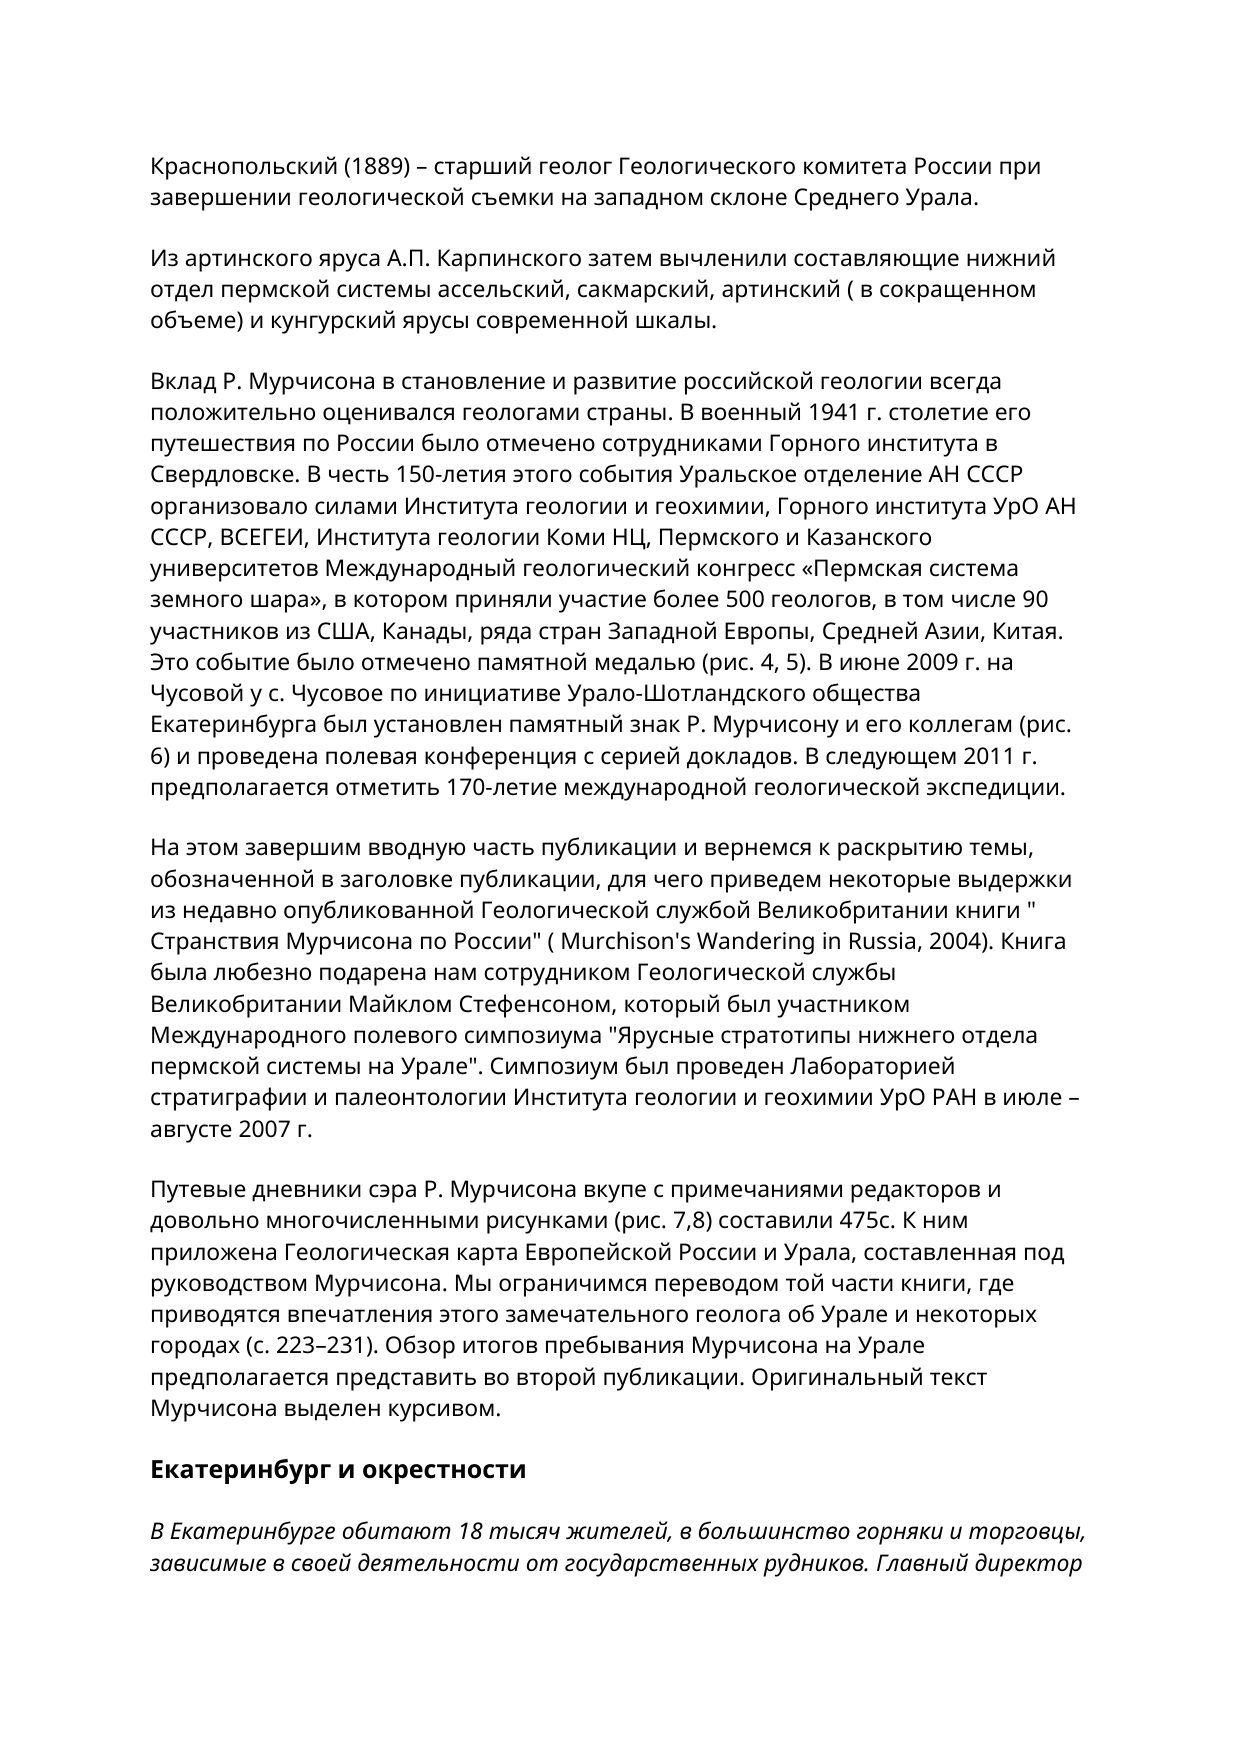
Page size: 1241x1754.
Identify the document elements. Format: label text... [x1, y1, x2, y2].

text Путевые дневники сэра P. Мурчисона вкупе с примечаниями редакторов и довольно многочисленными рисунками (рис. 7,8) составили 475с. К ним приложена Геологическая карта Европейской России и Урала, составленная под руководством Мурчисона. Мы ограничимся переводом той части книги, где приводятся впечатления этого замечательного геолога об Урале и некоторых городах (с. 223–231). Обзор итогов пребывания Мурчисона на Урале предполагается представить во второй публикации. Оригинальный текст Мурчисона выделен курсивом. [150, 1173, 1090, 1423]
text Вклад Р. Мурчисона в становление и развитие российской геологии всегда положительно оценивался геологами страны. В военный 1941 г. столетие его путешествия по России было отмечено сотрудниками Горного института в Свердловске. В честь 150-летия этого события Уральское отделение АН СССР организовало силами Института геологии и геохимии, Горного института УрО АН СССР, ВСЕГЕИ, Института геологии Коми НЦ, Пермского и Казанского университетов Международный геологический конгресс «Пермская система земного шара», в котором приняли участие более 500 геологов, в том числе 90 участников из США, Канады, ряда стран Западной Европы, Средней Азии, Китая. Это событие было отмечено памятной медалью (рис. 4, 5). В июне 2009 г. на Чусовой у с. Чусовое по инициативе Урало-Шотландского общества Екатеринбурга был установлен памятный знак Р. Мурчисону и его коллегам (рис. 6) и проведена полевая конференция с серией докладов. В следующем 2011 г. предполагается отметить 170-летие международной геологической экспедиции. [150, 364, 1090, 802]
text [150, 1515, 1090, 1578]
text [150, 150, 1090, 212]
text Екатеринбург и окрестности [150, 1452, 1090, 1486]
text На этом завершим вводную часть публикации и вернемся к раскрытию темы, обозначенной в заголовке публикации, для чего приведем некоторые выдержки из недавно опубликованной Геологической службой Великобритании книги " Странствия Мурчисона по России" ( Murchison's Wandering in Russia, 2004). Книга была любезно подарена нам сотрудником Геологической службы Великобритании Майклом Стефенсоном, который был участником Международного полевого симпозиума "Ярусные стратотипы нижнего отдела пермской системы на Урале". Симпозиум был проведен Лабораторией стратиграфии и палеонтологии Института геологии и геохимии УрО РАН в июле – августе 2007 г. [150, 831, 1090, 1144]
text Из артинского яруса А.П. Карпинского затем вычленили составляющие нижний отдел пермской системы ассельский, сакмарский, артинский ( в сокращенном объеме) и кунгурский ярусы современной шкалы. [150, 242, 1090, 335]
